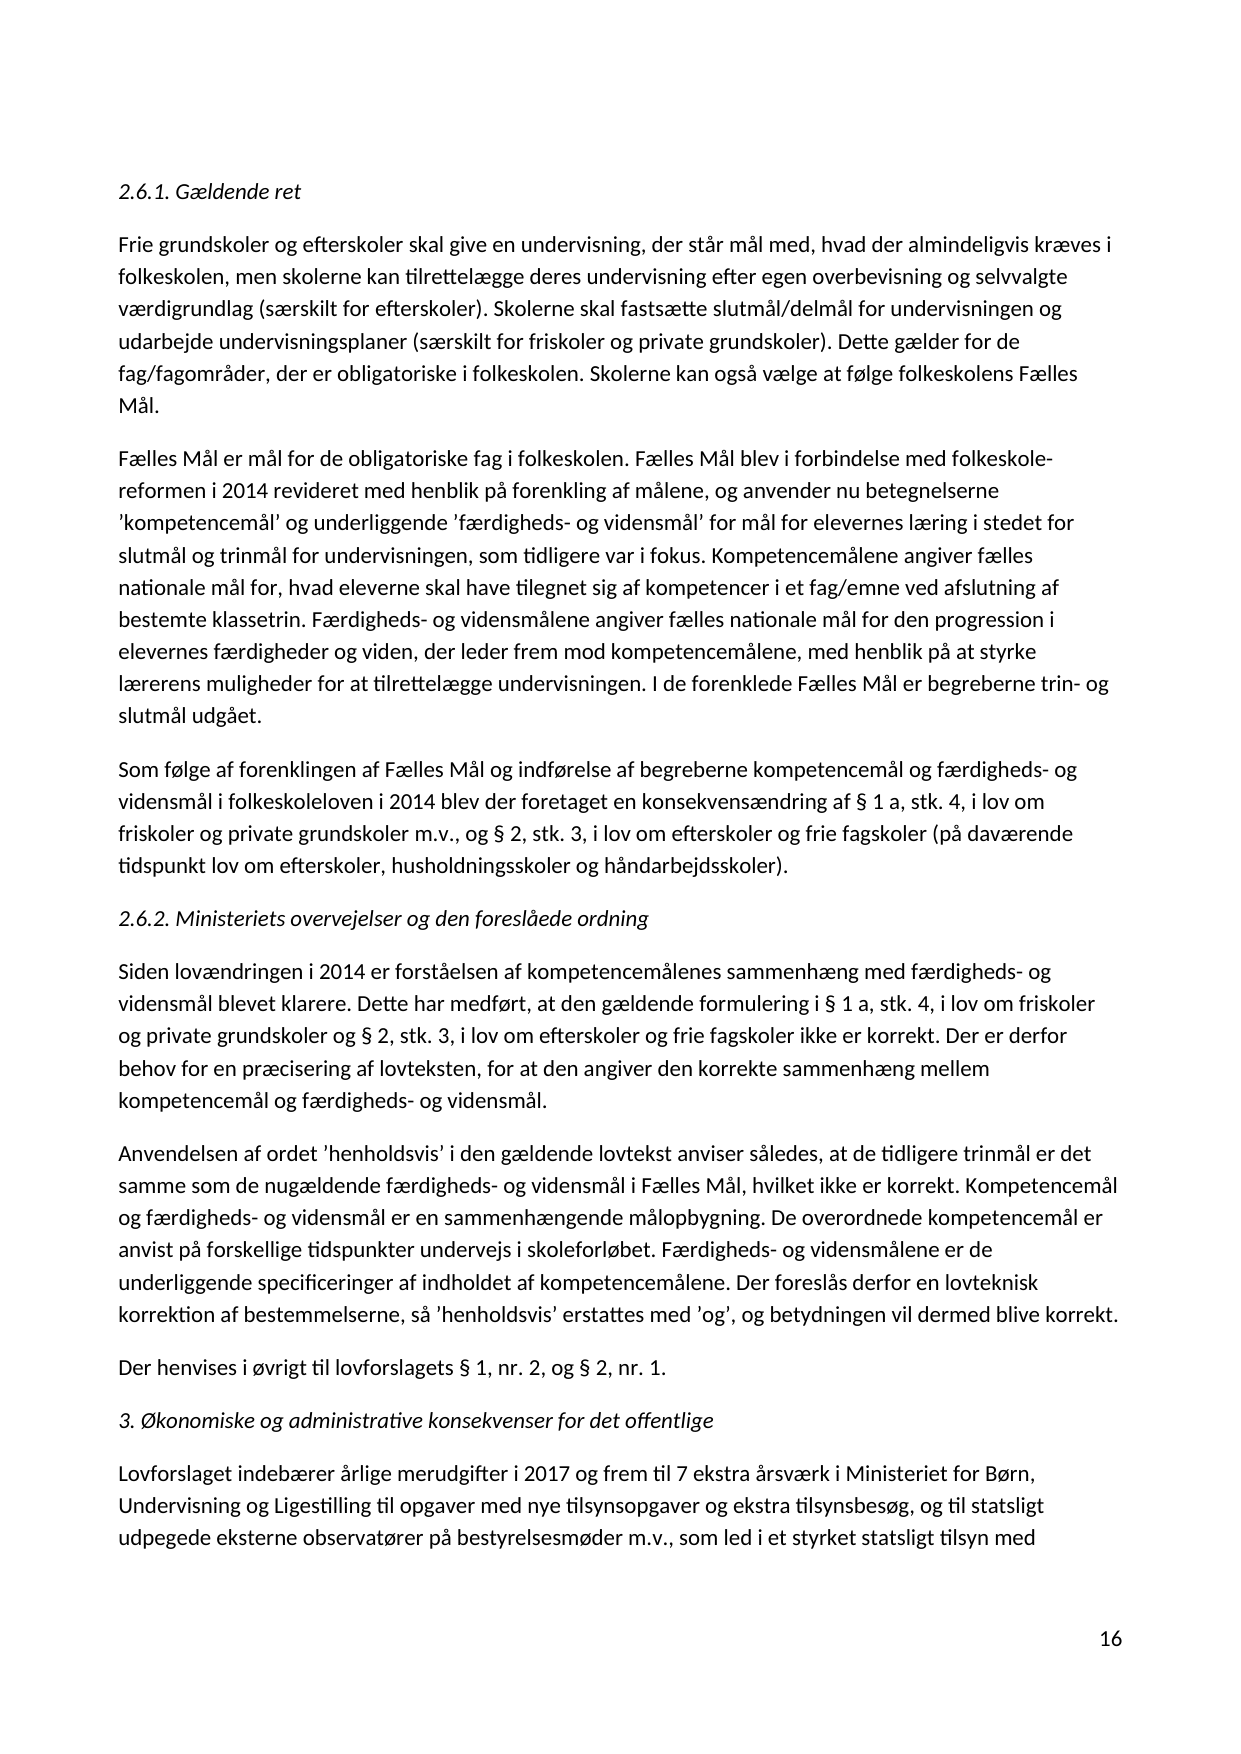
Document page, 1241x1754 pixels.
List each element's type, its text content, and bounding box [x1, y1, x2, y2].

text Der henvises i øvrigt til lovforslagets § 1, nr. 2, og § 2, nr. 1. [118, 1353, 1122, 1381]
text Fælles Mål er mål for de obligatoriske fag i folkeskolen. Fælles Mål blev i forbindelse med folkeskole-reformen i 2014 revideret med henblik på forenkling af målene, og anvender nu betegnelserne ’kompetencemål’ og underliggende ’færdigheds- og vidensmål’ for mål for elevernes læring i stedet for slutmål og trinmål for undervisningen, som tidligere var i fokus. Kompetencemålene angiver fælles nationale mål for, hvad eleverne skal have tilegnet sig af kompetencer i et fag/emne ved afslutning af bestemte klassetrin. Færdigheds- og vidensmålene angiver fælles nationale mål for den progression i elevernes færdigheder og viden, der leder frem mod kompetencemålene, med henblik på at styrke lærerens muligheder for at tilrettelægge undervisningen. I de forenklede Fælles Mål er begreberne trin- og slutmål udgået. [118, 444, 1122, 730]
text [118, 1459, 1122, 1551]
text Anvendelsen af ordet ’henholdsvis’ i den gældende lovtekst anviser således, at de tidligere trinmål er det samme som de nugældende færdigheds- og vidensmål i Fælles Mål, hvilket ikke er korrekt. Kompetencemål og færdigheds- og vidensmål er en sammenhængende målopbygning. De overordnede kompetencemål er anvist på forskellige tidspunkter undervejs i skoleforløbet. Færdigheds- og vidensmålene er de underliggende specificeringer af indholdet af kompetencemålene. Der foreslås derfor en lovteknisk korrektion af bestemmelserne, så ’henholdsvis’ erstattes med ’og’, og betydningen vil dermed blive korrekt. [118, 1139, 1122, 1328]
text 2.6.1. Gældende ret [118, 177, 1122, 205]
text Som følge af forenklingen af Fælles Mål og indførelse af begreberne kompetencemål og færdigheds- og vidensmål i folkeskoleloven i 2014 blev der foretaget en konsekvensændring af § 1 a, stk. 4, i lov om friskoler og private grundskoler m.v., og § 2, stk. 3, i lov om efterskoler og frie fagskoler (på daværende tidspunkt lov om efterskoler, husholdningsskoler og håndarbejdsskoler). [118, 755, 1122, 879]
text Frie grundskoler og efterskoler skal give en undervisning, der står mål med, hvad der almindeligvis kræves i folkeskolen, men skolerne kan tilrettelægge deres undervisning efter egen overbevisning og selvvalgte værdigrundlag (særskilt for efterskoler). Skolerne skal fastsætte slutmål/delmål for undervisningen og udarbejde undervisningsplaner (særskilt for friskoler og private grundskoler). Dette gælder for de fag/fagområder, der er obligatoriske i folkeskolen. Skolerne kan også vælge at følge folkeskolens Fælles Mål. [118, 230, 1122, 419]
text Siden lovændringen i 2014 er forståelsen af kompetencemålenes sammenhæng med færdigheds- og vidensmål blevet klarere. Dette har medført, at den gældende formulering i § 1 a, stk. 4, i lov om friskoler og private grundskoler og § 2, stk. 3, i lov om efterskoler og frie fagskoler ikke er korrekt. Der er derfor behov for en præcisering af lovteksten, for at den angiver den korrekte sammenhæng mellem kompetencemål og færdigheds- og vidensmål. [118, 957, 1122, 1114]
text 2.6.2. Ministeriets overvejelser og den foreslåede ordning [118, 904, 1122, 932]
text 3. Økonomiske og administrative konsekvenser for det offentlige [118, 1406, 1122, 1434]
